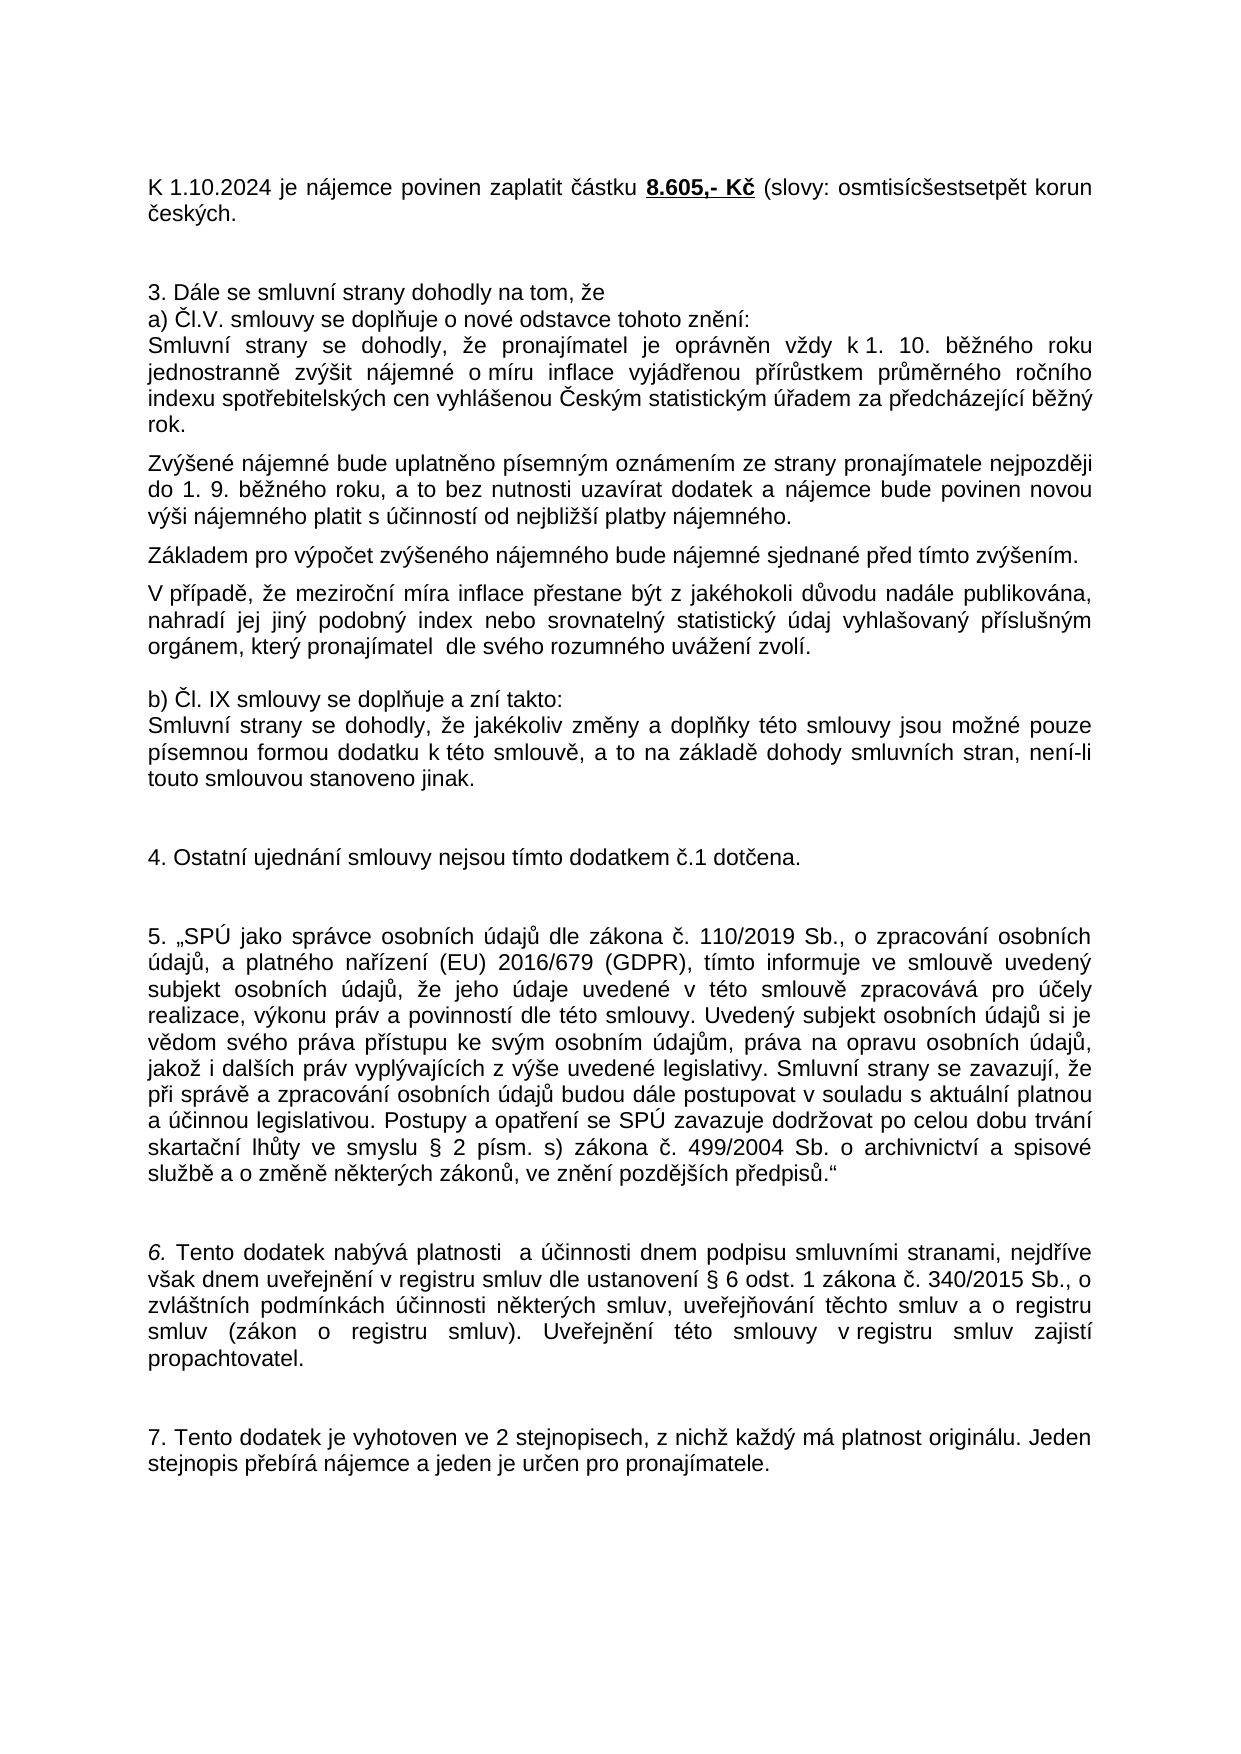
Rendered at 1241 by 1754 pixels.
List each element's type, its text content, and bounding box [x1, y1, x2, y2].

text Smluvní strany se dohodly, že jakékoliv změny a doplňky této smlouvy jsou možné pouze písemnou formou dodatku k této smlouvě, a to na základě dohody smluvních stran, není-li touto smlouvou stanoveno jinak. [148, 712, 1093, 791]
text Smluvní strany se dohodly, že pronajímatel je oprávněn vždy k 1. 10. běžného roku jednostranně zvýšit nájemné o míru inflace vyjádřenou přírůstkem průměrného ročního indexu spotřebitelských cen vyhlášenou Českým statistickým úřadem za předcházející běžný rok. [148, 332, 1093, 437]
text 6. Tento dodatek nabývá platnosti a účinnosti dnem podpisu smluvními stranami, nejdříve však dnem uveřejnění v registru smluv dle ustanovení § 6 odst. 1 zákona č. 340/2015 Sb., o zvláštních podmínkách účinnosti některých smluv, uveřejňování těchto smluv a o registru smluv (zákon o registru smluv). Uveřejnění této smlouvy v registru smluv zajistí propachtovatel. [148, 1239, 1093, 1371]
text V případě, že meziroční míra inflace přestane být z jakéhokoli důvodu nadále publikována, nahradí jej jiný podobný index nebo srovnatelný statistický údaj vyhlašovaný příslušným orgánem, který pronajímatel dle svého rozumného uvážení zvolí. [148, 580, 1093, 659]
text b) Čl. IX smlouvy se doplňuje a zní takto: [148, 686, 1093, 712]
text 5. „SPÚ jako správce osobních údajů dle zákona č. 110/2019 Sb., o zpracování osobních údajů, a platného nařízení (EU) 2016/679 (GDPR), tímto informuje ve smlouvě uvedený subjekt osobních údajů, že jeho údaje uvedené v této smlouvě zpracovává pro účely realizace, výkonu práv a povinností dle této smlouvy. Uvedený subjekt osobních údajů si je vědom svého práva přístupu ke svým osobním údajům, práva na opravu osobních údajů, jakož i dalších práv vyplývajících z výše uvedené legislativy. Smluvní strany se zavazují, že při správě a zpracování osobních údajů budou dále postupovat v souladu s aktuální platnou a účinnou legislativou. Postupy a opatření se SPÚ zavazuje dodržovat po celou dobu trvání skartační lhůty ve smyslu § 2 písm. s) zákona č. 499/2004 Sb. o archivnictví a spisové službě a o změně některých zákonů, ve znění pozdějších předpisů.“ [148, 923, 1093, 1187]
text 3. Dále se smluvní strany dohodly na tom, že [148, 279, 1093, 306]
text K 1.10.2024 je nájemce povinen zaplatit částku 8.605,- Kč (slovy: osmtisícšestsetpět korun českých. [148, 174, 1093, 227]
text a) Čl.V. smlouvy se doplňuje o nové odstavce tohoto znění: [148, 306, 1093, 332]
text 7. Tento dodatek je vyhotoven ve 2 stejnopisech, z nichž každý má platnost originálu. Jeden stejnopis přebírá nájemce a jeden je určen pro pronajímatele. [148, 1424, 1093, 1476]
text 4. Ostatní ujednání smlouvy nejsou tímto dodatkem č.1 dotčena. [148, 844, 1093, 870]
text Zvýšené nájemné bude uplatněno písemným oznámením ze strany pronajímatele nejpozději do 1. 9. běžného roku, a to bez nutnosti uzavírat dodatek a nájemce bude povinen novou výši nájemného platit s účinností od nejbližší platby nájemného. [148, 450, 1093, 529]
text Základem pro výpočet zvýšeného nájemného bude nájemné sjednané před tímto zvýšením. [148, 542, 1093, 568]
